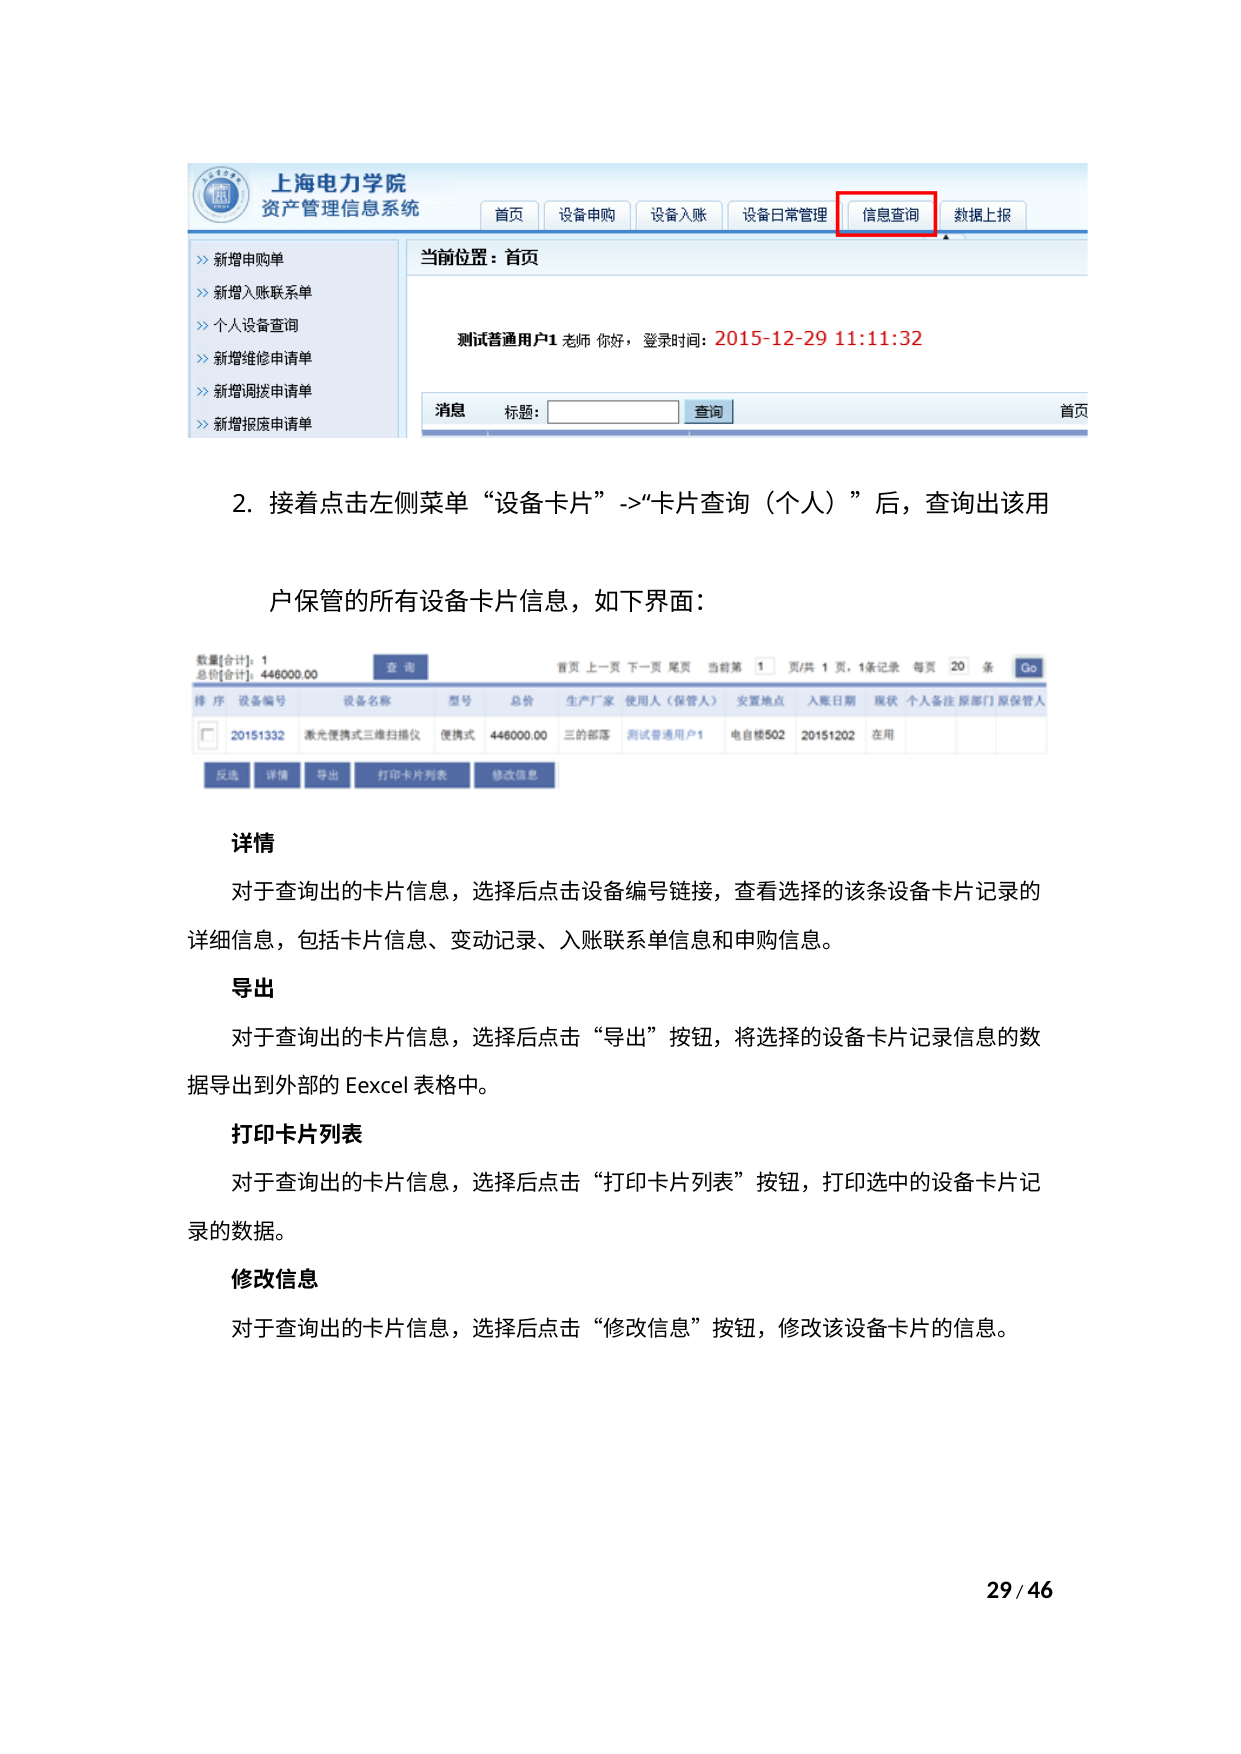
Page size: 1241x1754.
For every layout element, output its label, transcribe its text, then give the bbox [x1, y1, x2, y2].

text 对于查询出的卡片信息，选择后点击设备编号链接，查看选择的该条设备卡片记录的详细信息，包括卡片信息、变动记录、入账联系单信息和申购信息。 [187, 874, 1053, 955]
list 接着点击左侧菜单“设备卡片”->“卡片查询（个人）”后，查询出该用户保管的所有设备卡片信息，如下界面： [232, 469, 1053, 632]
picture [187, 163, 1088, 438]
text 导出 [187, 971, 1053, 1003]
text 详情 [187, 826, 1053, 858]
text 修改信息 [187, 1262, 1053, 1294]
text 对于查询出的卡片信息，选择后点击“打印卡片列表”按钮，打印选中的设备卡片记录的数据。 [187, 1165, 1053, 1246]
picture [187, 649, 1053, 797]
text 对于查询出的卡片信息，选择后点击“修改信息”按钮，修改该设备卡片的信息。 [187, 1310, 1053, 1343]
text 打印卡片列表 [187, 1116, 1053, 1149]
text 对于查询出的卡片信息，选择后点击“导出”按钮，将选择的设备卡片记录信息的数据导出到外部的Eexcel表格中。 [187, 1019, 1053, 1101]
